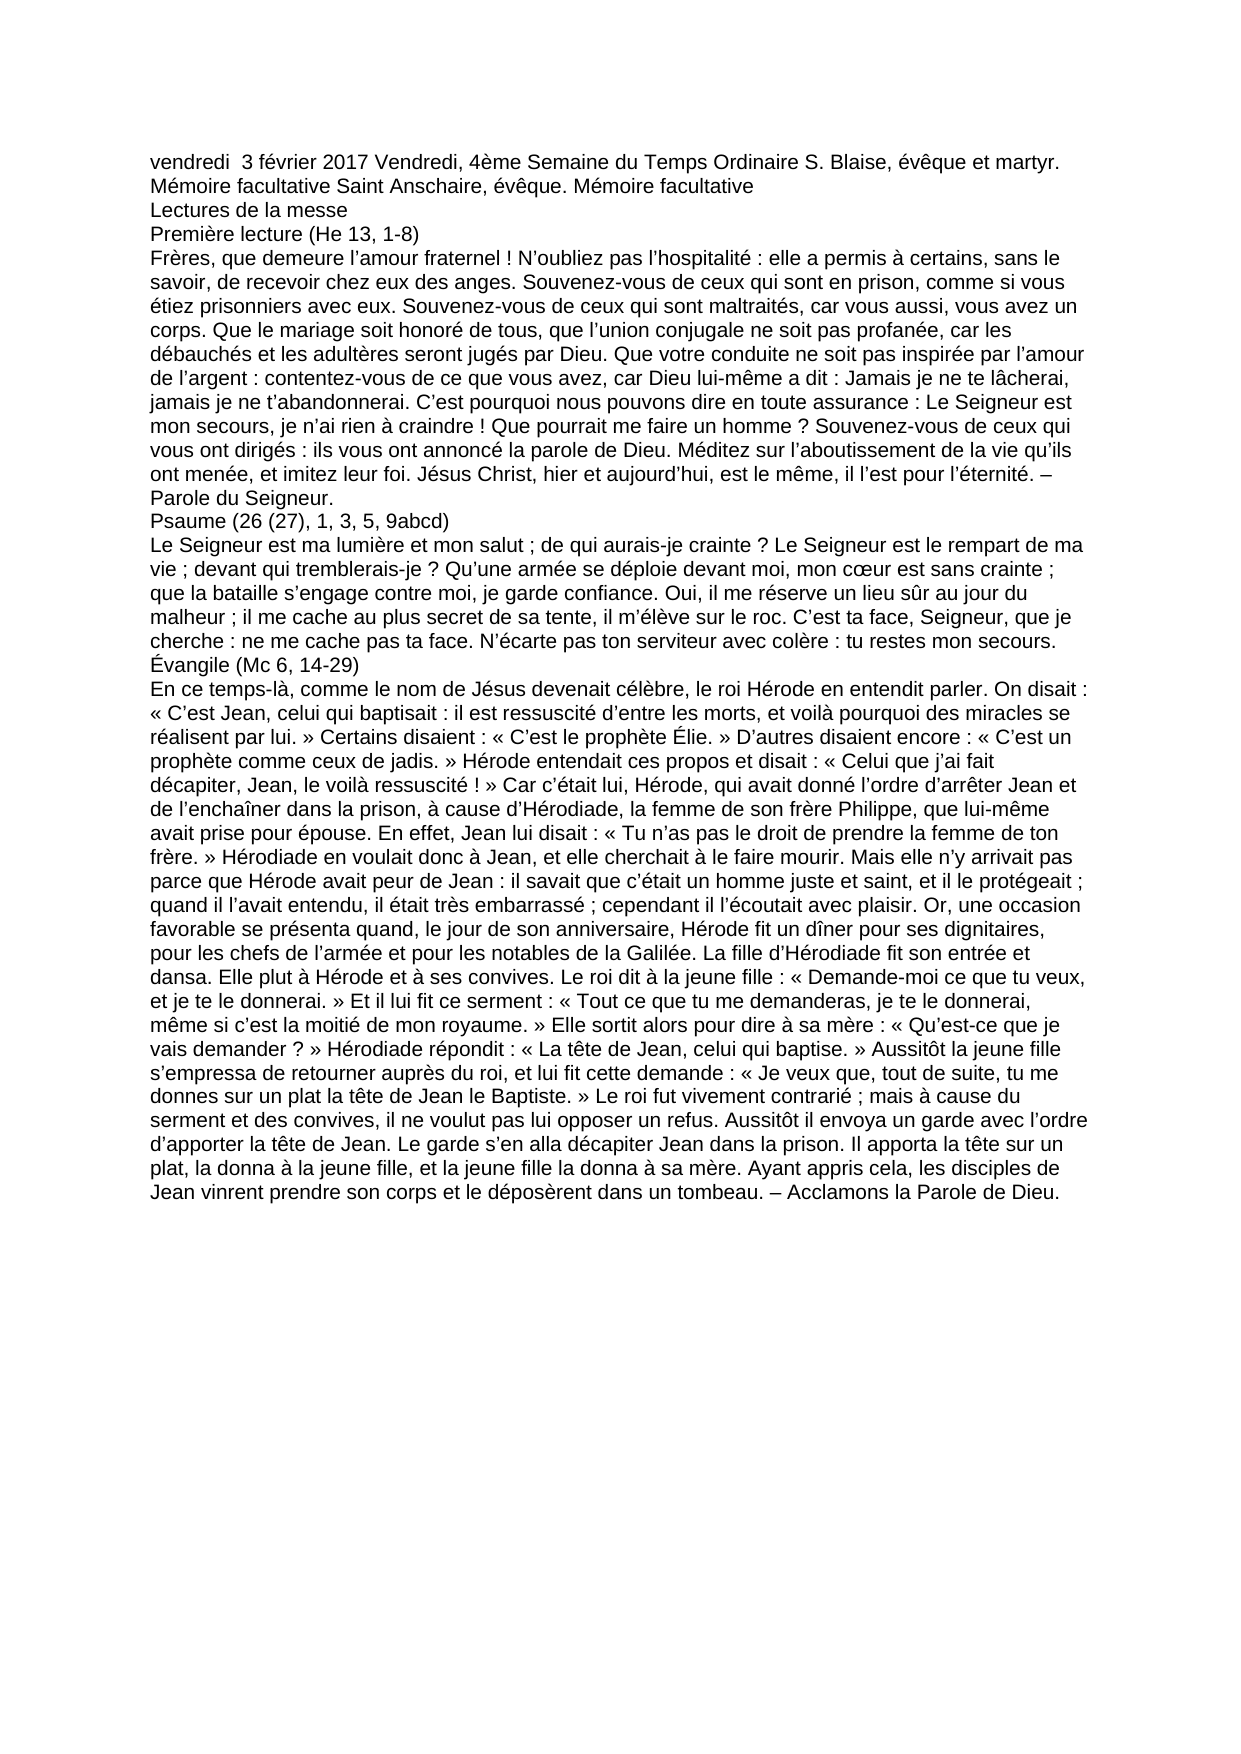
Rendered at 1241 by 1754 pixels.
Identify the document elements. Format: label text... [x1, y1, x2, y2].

text Le Seigneur est ma lumière et mon salut ; de qui aurais-je crainte ? Le Seigneur est le rempart de ma vie ; devant qui tremblerais-je ? Qu’une armée se déploie devant moi, mon cœur est sans crainte ; que la bataille s’engage contre moi, je garde confiance. Oui, il me réserve un lieu sûr au jour du malheur ; il me cache au plus secret de sa tente, il m’élève sur le roc. C’est ta face, Seigneur, que je cherche : ne me cache pas ta face. N’écarte pas ton serviteur avec colère : tu restes mon secours. [150, 533, 1090, 653]
text En ce temps-là, comme le nom de Jésus devenait célèbre, le roi Hérode en entendit parler. On disait : « C’est Jean, celui qui baptisait : il est ressuscité d’entre les morts, et voilà pourquoi des miracles se réalisent par lui. » Certains disaient : « C’est le prophète Élie. » D’autres disaient encore : « C’est un prophète comme ceux de jadis. » Hérode entendait ces propos et disait : « Celui que j’ai fait décapiter, Jean, le voilà ressuscité ! » Car c’était lui, Hérode, qui avait donné l’ordre d’arrêter Jean et de l’enchaîner dans la prison, à cause d’Hérodiade, la femme de son frère Philippe, que lui-même avait prise pour épouse. En effet, Jean lui disait : « Tu n’as pas le droit de prendre la femme de ton frère. » Hérodiade en voulait donc à Jean, et elle cherchait à le faire mourir. Mais elle n’y arrivait pas parce que Hérode avait peur de Jean : il savait que c’était un homme juste et saint, et il le protégeait ; quand il l’avait entendu, il était très embarrassé ; cependant il l’écoutait avec plaisir. Or, une occasion favorable se présenta quand, le jour de son anniversaire, Hérode fit un dîner pour ses dignitaires, pour les chefs de l’armée et pour les notables de la Galilée. La fille d’Hérodiade fit son entrée et dansa. Elle plut à Hérode et à ses convives. Le roi dit à la jeune fille : « Demande-moi ce que tu veux, et je te le donnerai. » Et il lui fit ce serment : « Tout ce que tu me demanderas, je te le donnerai, même si c’est la moitié de mon royaume. » Elle sortit alors pour dire à sa mère : « Qu’est-ce que je vais demander ? » Hérodiade répondit : « La tête de Jean, celui qui baptise. » Aussitôt la jeune fille s’empressa de retourner auprès du roi, et lui fit cette demande : « Je veux que, tout de suite, tu me donnes sur un plat la tête de Jean le Baptiste. » Le roi fut vivement contrarié ; mais à cause du serment et des convives, il ne voulut pas lui opposer un refus. Aussitôt il envoya un garde avec l’ordre d’apporter la tête de Jean. Le garde s’en alla décapiter Jean dans la prison. Il apporta la tête sur un plat, la donna à la jeune fille, et la jeune fille la donna à sa mère. Ayant appris cela, les disciples de Jean vinrent prendre son corps et le déposèrent dans un tombeau. – Acclamons la Parole de Dieu. [150, 677, 1090, 1204]
text Frères, que demeure l’amour fraternel ! N’oubliez pas l’hospitalité : elle a permis à certains, sans le savoir, de recevoir chez eux des anges. Souvenez-vous de ceux qui sont en prison, comme si vous étiez prisonniers avec eux. Souvenez-vous de ceux qui sont maltraités, car vous aussi, vous avez un corps. Que le mariage soit honoré de tous, que l’union conjugale ne soit pas profanée, car les débauchés et les adultères seront jugés par Dieu. Que votre conduite ne soit pas inspirée par l’amour de l’argent : contentez-vous de ce que vous avez, car Dieu lui-même a dit : Jamais je ne te lâcherai, jamais je ne t’abandonnerai. C’est pourquoi nous pouvons dire en toute assurance : Le Seigneur est mon secours, je n’ai rien à craindre ! Que pourrait me faire un homme ? Souvenez-vous de ceux qui vous ont dirigés : ils vous ont annoncé la parole de Dieu. Méditez sur l’aboutissement de la vie qu’ils ont menée, et imitez leur foi. Jésus Christ, hier et aujourd’hui, est le même, il l’est pour l’éternité. – Parole du Seigneur. [150, 246, 1090, 509]
